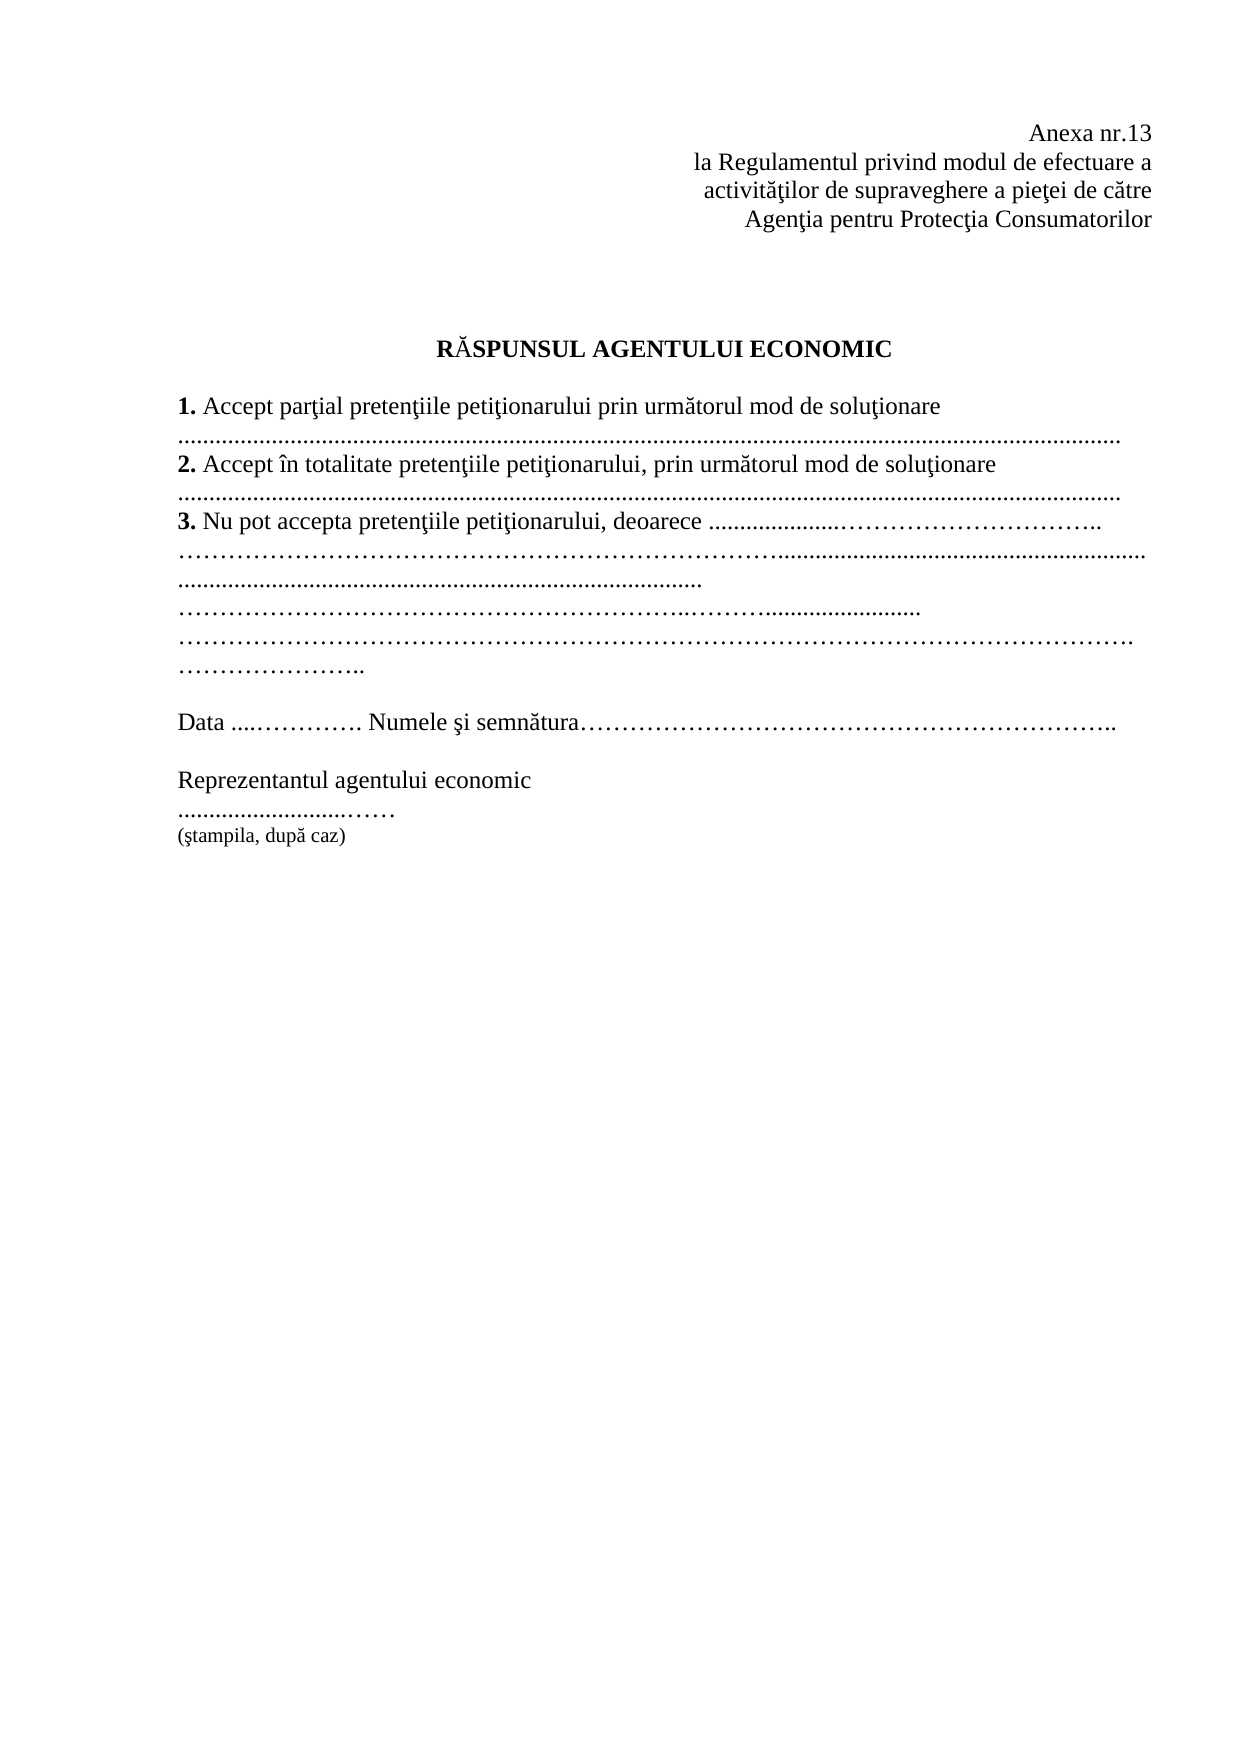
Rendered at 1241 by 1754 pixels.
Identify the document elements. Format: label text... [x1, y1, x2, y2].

text ……………………………………………………..……….........................…………………………………………………………………………………………………….………………….. [177, 592, 1152, 679]
text activităţilor de supraveghere a pieţei de către [177, 176, 1152, 204]
text ...........................…… [177, 794, 1152, 822]
text RĂSPUNSUL agentului economic [177, 334, 1152, 362]
text Data ....…………. Numele şi semnătura……………………………………………………….. [177, 707, 1152, 736]
text 3. Nu pot accepta pretenţiile petiţionarului, deoarece .....................…………………………..………………………………………………………………............................................................................................................................................... [177, 506, 1152, 592]
text (ştampila, după caz) [177, 822, 1152, 847]
text Reprezentantul agentului economic [177, 765, 1152, 794]
text Anexa nr.13 [177, 118, 1152, 147]
text Agenţia pentru Protecţia Consumatorilor [177, 204, 1152, 233]
text la Regulamentul privind modul de efectuare a [177, 147, 1152, 176]
text 1. Accept parţial pretenţiile petiţionarului prin următorul mod de soluţionare [177, 391, 1152, 420]
text ....................................................................................................................................................... [177, 420, 1152, 449]
text 2. Accept în totalitate pretenţiile petiţionarului, prin următorul mod de soluţionare [177, 449, 1152, 477]
text ....................................................................................................................................................... [177, 477, 1152, 506]
